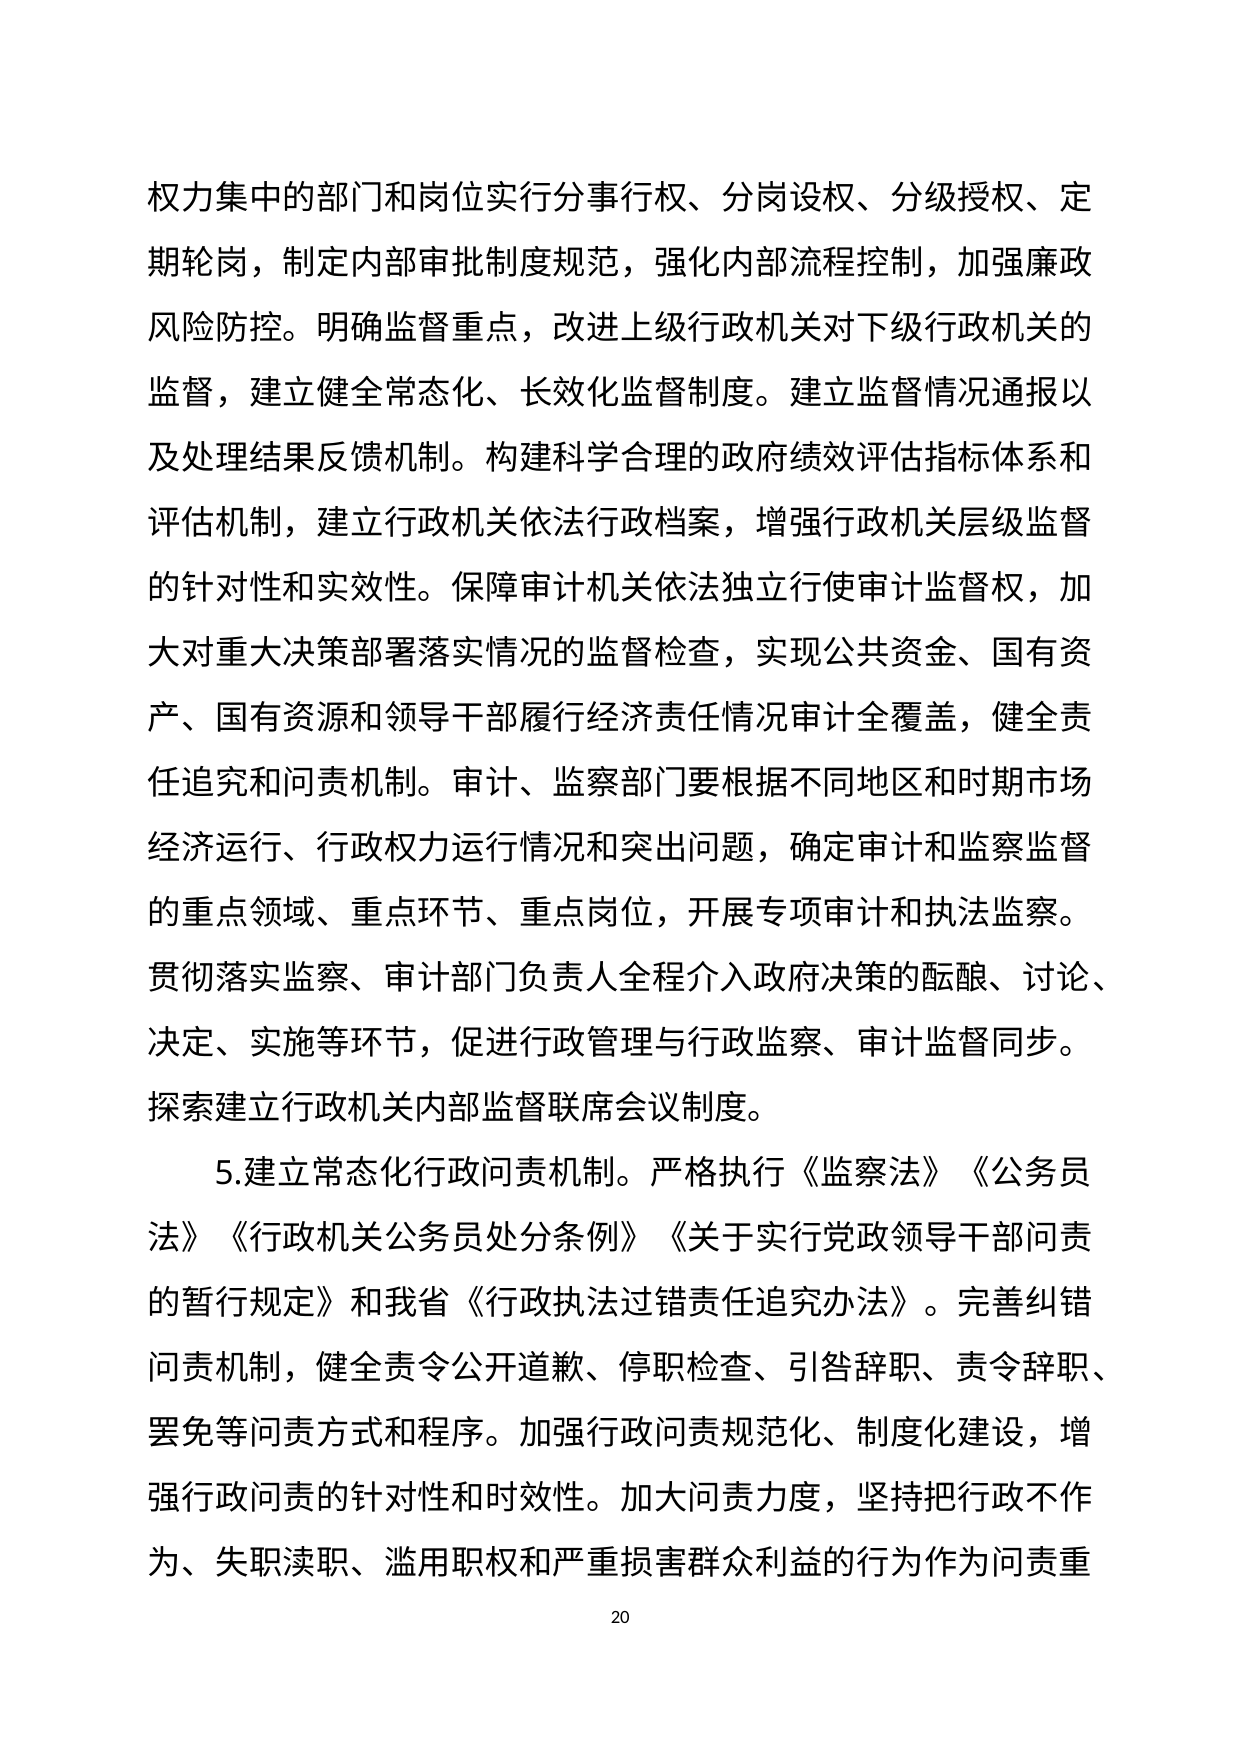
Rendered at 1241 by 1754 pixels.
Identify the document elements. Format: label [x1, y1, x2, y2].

text [148, 162, 1092, 1137]
text [148, 1137, 1092, 1592]
